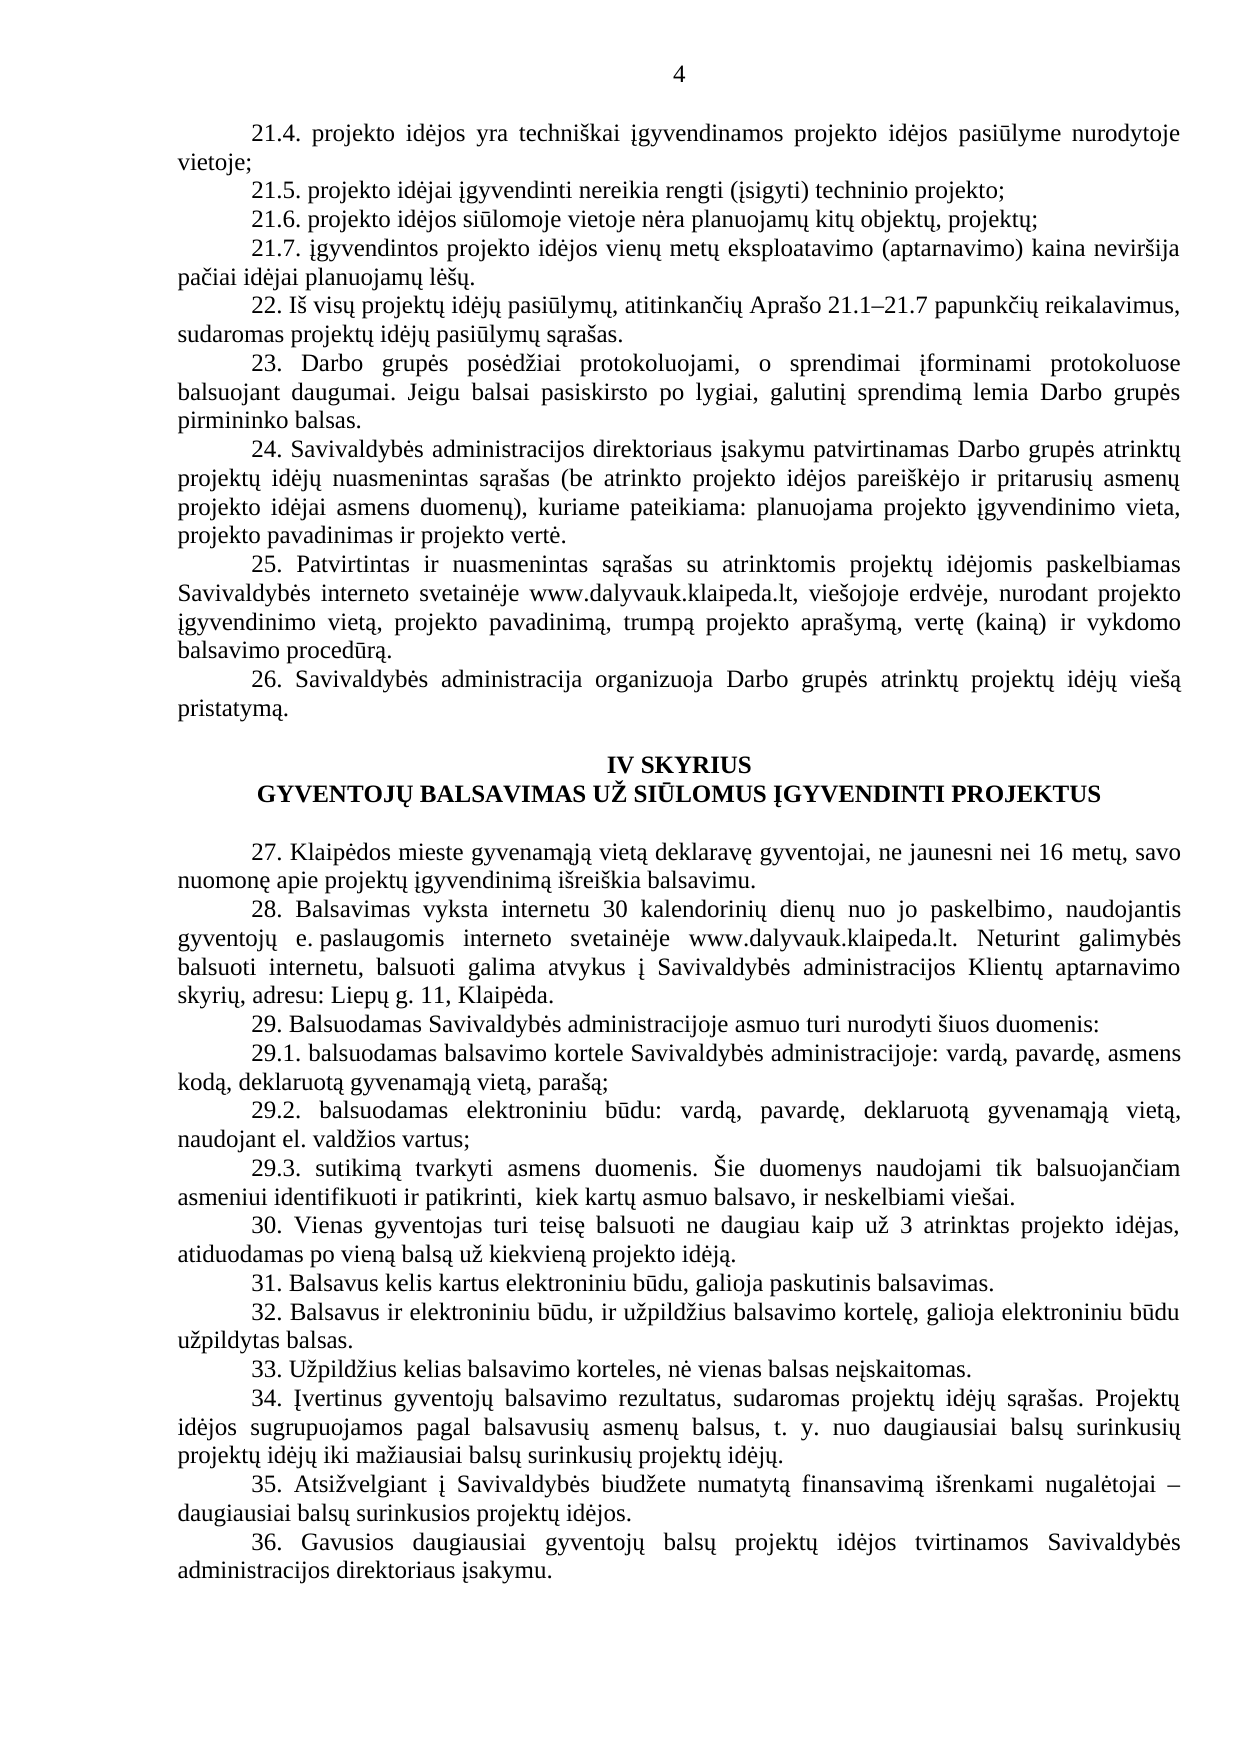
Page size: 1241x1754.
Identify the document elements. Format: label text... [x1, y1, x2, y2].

text 25. Patvirtintas ir nuasmenintas sąrašas su atrinktomis projektų idėjomis paskelbiamas Savivaldybės interneto svetainėje www.dalyvauk.klaipeda.lt, viešojoje erdvėje, nurodant projekto įgyvendinimo vietą, projekto pavadinimą, trumpą projekto aprašymą, vertę (kainą) ir vykdomo balsavimo procedūrą. [177, 549, 1181, 664]
text IV SKYRIUS [177, 751, 1181, 779]
text 29.1. balsuodamas balsavimo kortele Savivaldybės administracijoje: vardą, pavardę, asmens kodą, deklaruotą gyvenamąją vietą, parašą; [177, 1038, 1181, 1096]
text 24. Savivaldybės administracijos direktoriaus įsakymu patvirtinamas Darbo grupės atrinktų projektų idėjų nuasmenintas sąrašas (be atrinkto projekto idėjos pareiškėjo ir pritarusių asmenų projekto idėjai asmens duomenų), kuriame pateikiama: planuojama projekto įgyvendinimo vieta, projekto pavadinimas ir projekto vertė. [177, 434, 1181, 549]
text 23. Darbo grupės posėdžiai protokoluojami, o sprendimai įforminami protokoluose balsuojant daugumai. Jeigu balsai pasiskirsto po lygiai, galutinį sprendimą lemia Darbo grupės pirmininko balsas. [177, 348, 1181, 434]
text 28. Balsavimas vyksta internetu 30 kalendorinių dienų nuo jo paskelbimo, naudojantis gyventojų e. paslaugomis interneto svetainėje www.dalyvauk.klaipeda.lt. Neturint galimybės balsuoti internetu, balsuoti galima atvykus į Savivaldybės administracijos Klientų aptarnavimo skyrių, adresu: Liepų g. 11, Klaipėda. [177, 894, 1181, 1009]
text 30. Vienas gyventojas turi teisę balsuoti ne daugiau kaip už 3 atrinktas projekto idėjas, atiduodamas po vieną balsą už kiekvieną projekto idėją. [177, 1211, 1181, 1268]
text 36. Gavusios daugiausiai gyventojų balsų projektų idėjos tvirtinamos Savivaldybės administracijos direktoriaus įsakymu. [177, 1527, 1181, 1584]
text GYVENTOJŲ BALSAVIMAS UŽ SIŪLOMUS ĮGYVENDINTI PROJEKTUS [177, 779, 1181, 808]
text 21.6. projekto idėjos siūlomoje vietoje nėra planuojamų kitų objektų, projektų; [177, 204, 1181, 233]
text 26. Savivaldybės administracija organizuoja Darbo grupės atrinktų projektų idėjų viešą pristatymą. [177, 664, 1181, 722]
text 34. Įvertinus gyventojų balsavimo rezultatus, sudaromas projektų idėjų sąrašas. Projektų idėjos sugrupuojamos pagal balsavusių asmenų balsus, t. y. nuo daugiausiai balsų surinkusių projektų idėjų iki mažiausiai balsų surinkusių projektų idėjų. [177, 1383, 1181, 1469]
text 29.2. balsuodamas elektroniniu būdu: vardą, pavardę, deklaruotą gyvenamąją vietą, naudojant el. valdžios vartus; [177, 1096, 1181, 1153]
text 32. Balsavus ir elektroniniu būdu, ir užpildžius balsavimo kortelę, galioja elektroniniu būdu užpildytas balsas. [177, 1297, 1181, 1354]
text 33. Užpildžius kelias balsavimo korteles, nė vienas balsas neįskaitomas. [177, 1354, 1181, 1383]
text 35. Atsižvelgiant į Savivaldybės biudžete numatytą finansavimą išrenkami nugalėtojai – daugiausiai balsų surinkusios projektų idėjos. [177, 1469, 1181, 1527]
text 31. Balsavus kelis kartus elektroniniu būdu, galioja paskutinis balsavimas. [177, 1268, 1181, 1297]
text 22. Iš visų projektų idėjų pasiūlymų, atitinkančių Aprašo 21.1–21.7 papunkčių reikalavimus, sudaromas projektų idėjų pasiūlymų sąrašas. [177, 291, 1181, 348]
text 27. Klaipėdos mieste gyvenamąją vietą deklaravę gyventojai, ne jaunesni nei 16 metų, savo nuomonę apie projektų įgyvendinimą išreiškia balsavimu. [177, 837, 1181, 894]
text 21.5. projekto idėjai įgyvendinti nereikia rengti (įsigyti) techninio projekto; [177, 176, 1181, 204]
text 29. Balsuodamas Savivaldybės administracijoje asmuo turi nurodyti šiuos duomenis: [177, 1009, 1181, 1038]
text 29.3. sutikimą tvarkyti asmens duomenis. Šie duomenys naudojami tik balsuojančiam asmeniui identifikuoti ir patikrinti, kiek kartų asmuo balsavo, ir neskelbiami viešai. [177, 1153, 1181, 1211]
text 21.4. projekto idėjos yra techniškai įgyvendinamos projekto idėjos pasiūlyme nurodytoje vietoje; [177, 118, 1181, 176]
text 21.7. įgyvendintos projekto idėjos vienų metų eksploatavimo (aptarnavimo) kaina neviršija pačiai idėjai planuojamų lėšų. [177, 233, 1181, 291]
